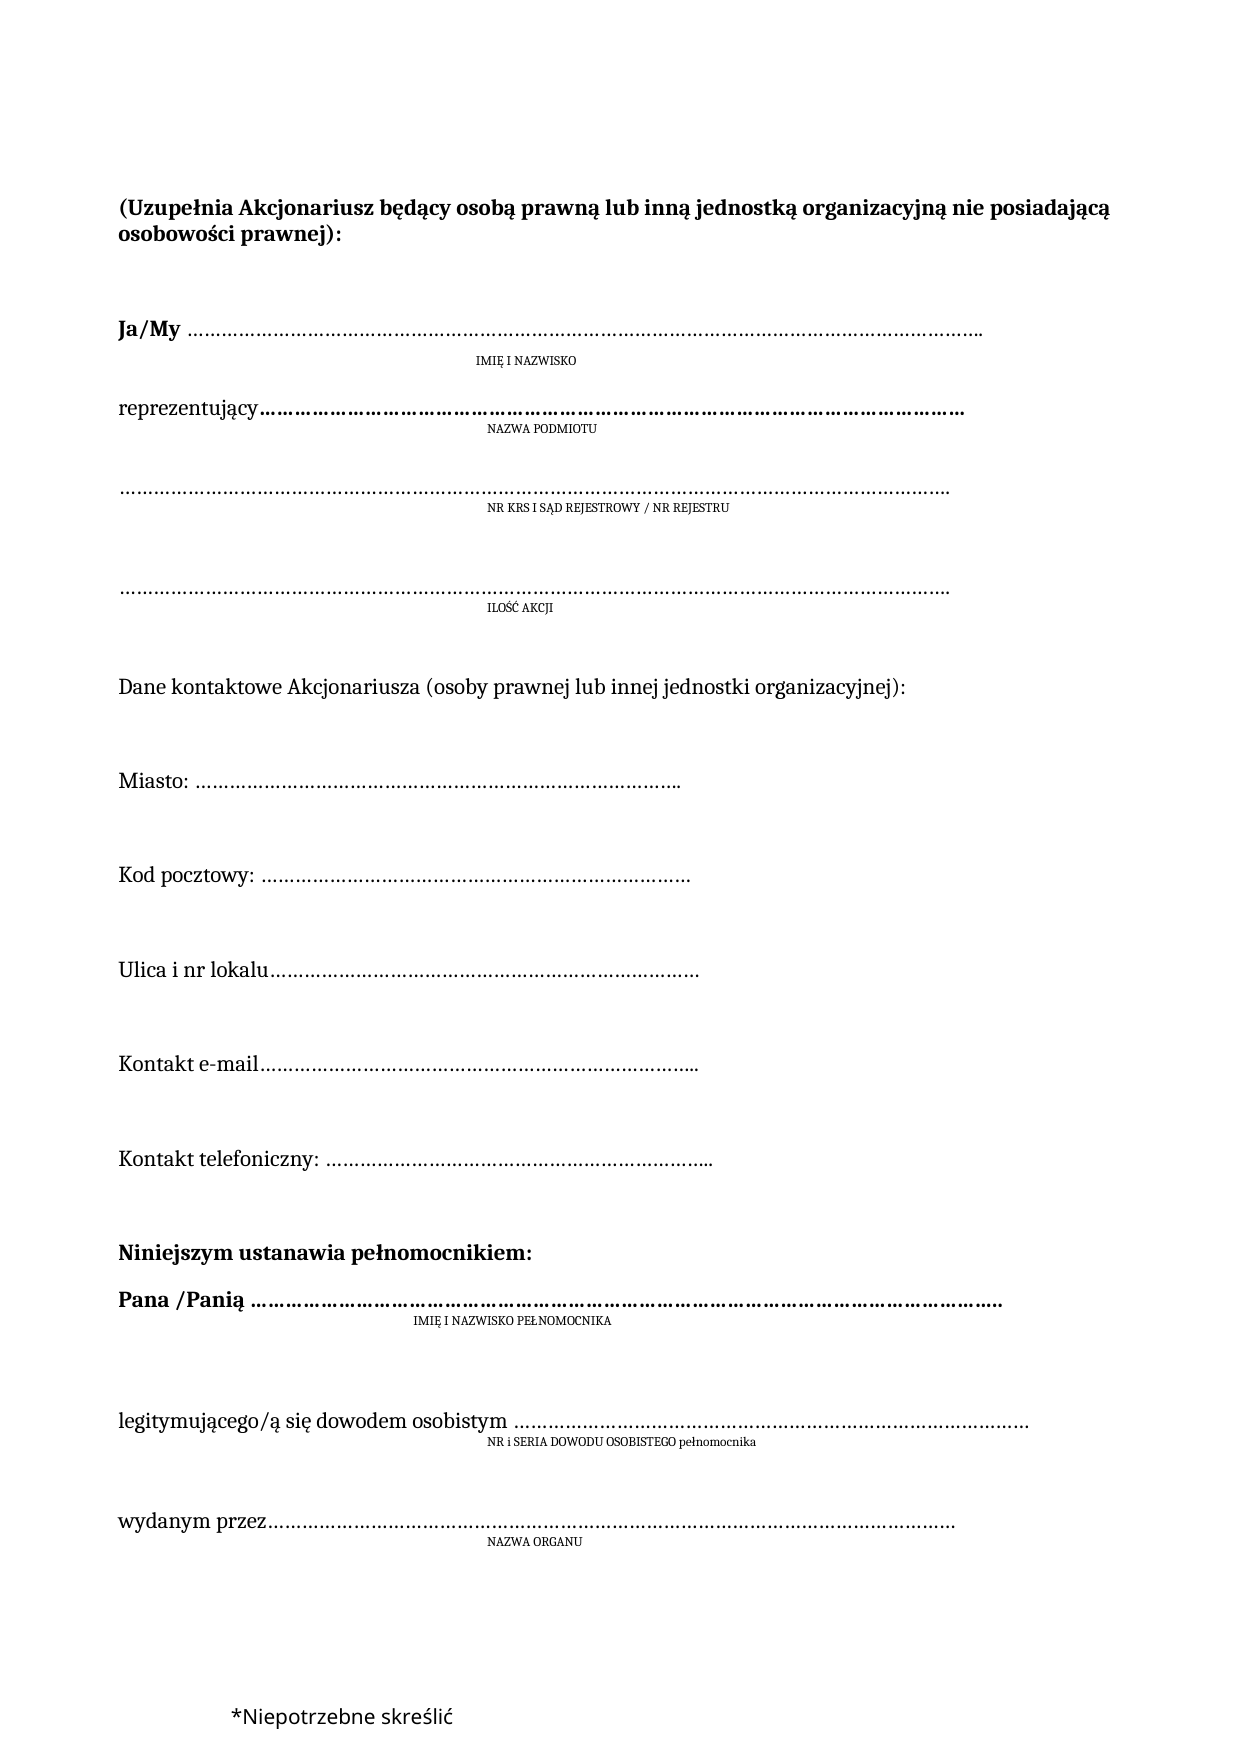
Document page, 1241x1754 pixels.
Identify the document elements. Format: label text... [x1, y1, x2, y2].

text Dane kontaktowe Akcjonariusza (osoby prawnej lub innej jednostki organizacyjnej): [118, 673, 1122, 700]
text reprezentujący………………………………………………………………………………………………………… [118, 395, 1122, 421]
text Ja/My …………………………………………………………………………………………………………………………. [118, 316, 1122, 342]
text Niniejszym ustanawia pełnomocnikiem: [118, 1240, 1122, 1266]
text ………………………………………………………………………………………………………………………………. [118, 574, 1122, 600]
text Miasto: …………………………………………………………………………. [118, 768, 1122, 794]
text (Uzupełnia Akcjonariusz będący osobą prawną lub inną jednostką organizacyjną nie posiadającą osobowości prawnej): [118, 195, 1122, 248]
text NR i SERIA DOWODU OSOBISTEGO pełnomocnika [192, 1434, 1122, 1460]
text ILOŚĆ AKCJI [118, 600, 1122, 626]
text Kod pocztowy: ………………………………………………………………… [118, 862, 1122, 889]
text Ulica i nr lokalu………………………………………………………………… [118, 957, 1122, 983]
text NAZWA ORGANU [118, 1534, 1122, 1560]
text legitymującego/ą się dowodem osobistym ……………………………………………………………………………… [118, 1408, 1122, 1434]
text ………………………………………………………………………………………………………………………………. [118, 474, 1122, 500]
text NAZWA PODMIOTU [118, 421, 1122, 447]
text Pana /Panią ……………………………………………………………………………………………………………….. IMIĘ I NAZWISKO PEŁNOMOCNIKA [118, 1287, 1122, 1340]
text wydanym przez………………………………………………………………………………………………………… [118, 1508, 1122, 1534]
text NR KRS I SĄD REJESTROWY / NR REJESTRU [118, 500, 1122, 526]
text Kontakt telefoniczny: ………………………………………………………….. [118, 1145, 1122, 1172]
text IMIĘ I NAZWISKO [118, 342, 1122, 368]
text Kontakt e-mail………………………………………………………………….. [118, 1051, 1122, 1077]
